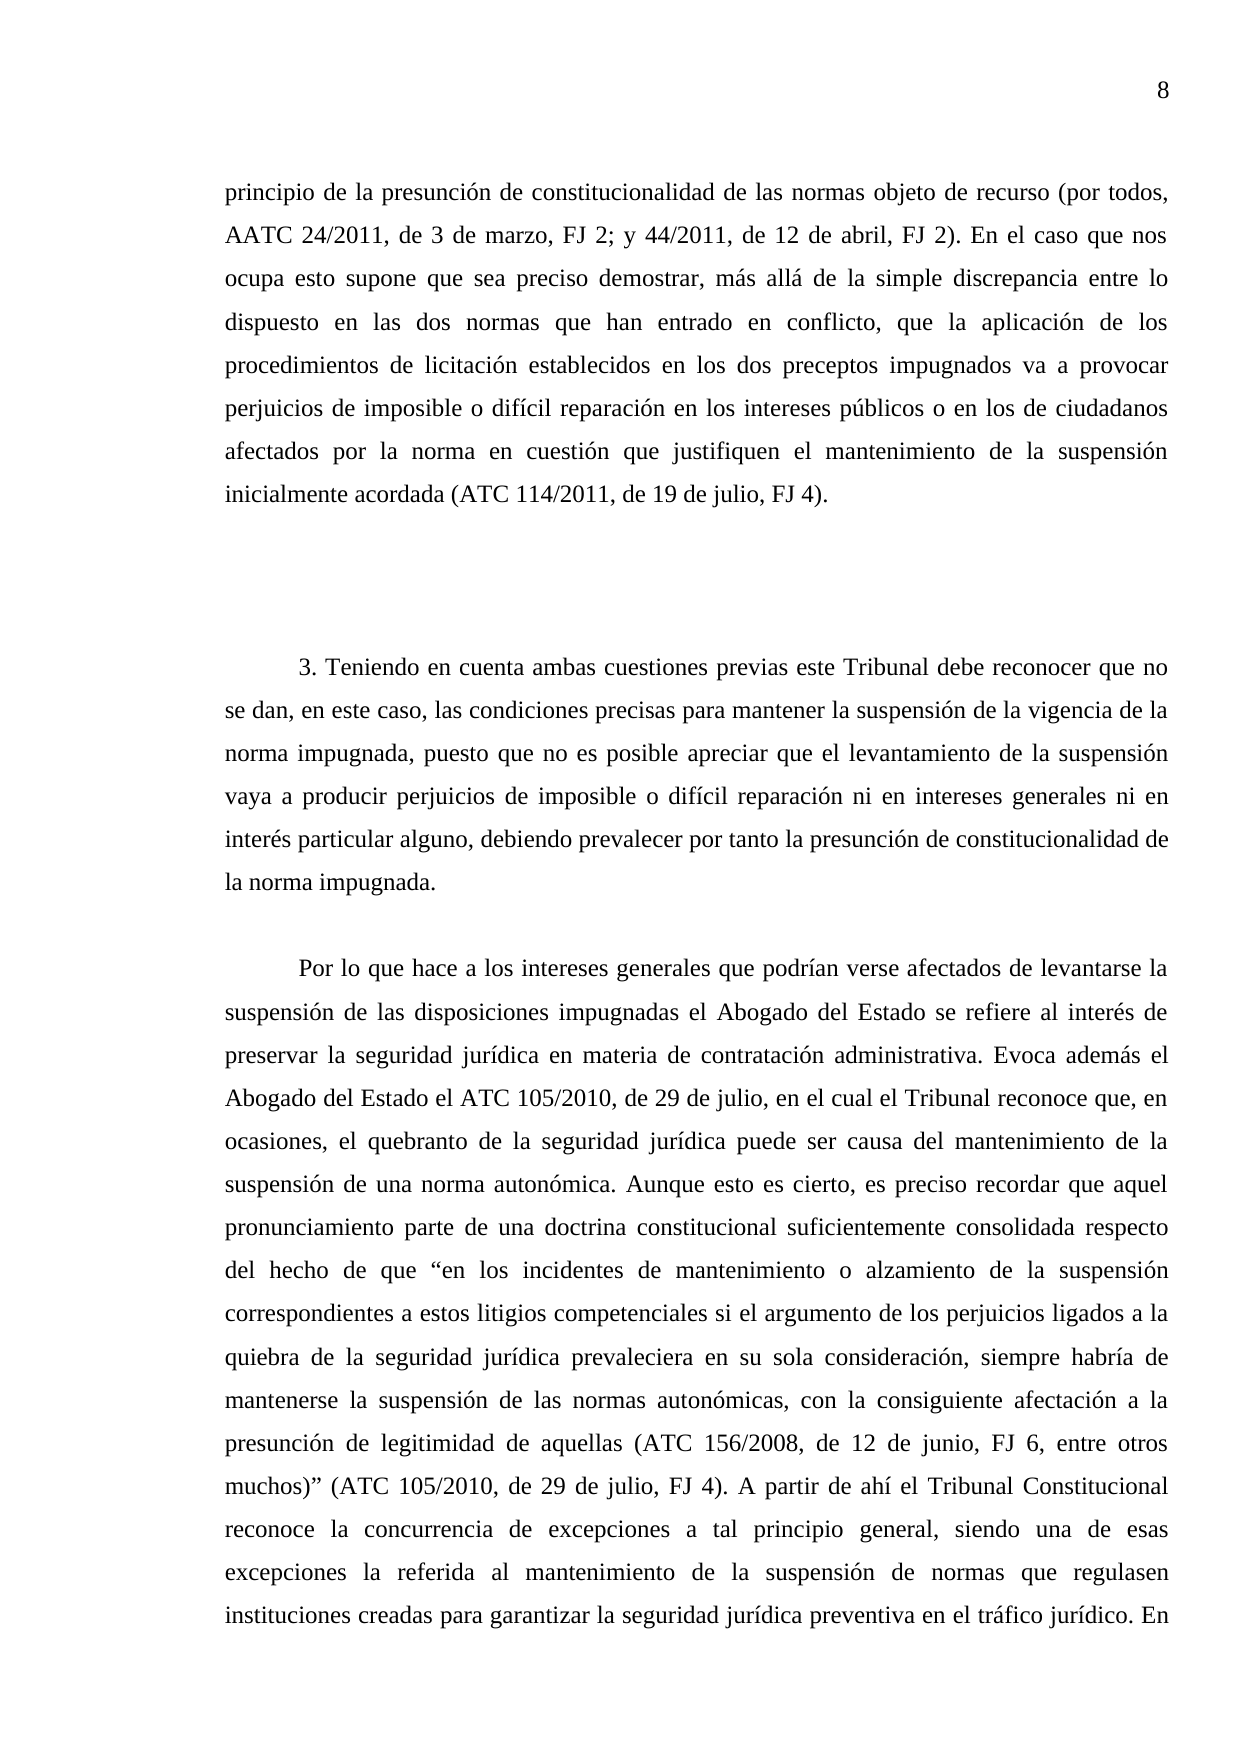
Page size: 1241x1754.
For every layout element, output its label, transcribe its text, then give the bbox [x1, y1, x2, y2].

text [224, 953, 1169, 1629]
text 3. Teniendo en cuenta ambas cuestiones previas este Tribunal debe reconocer que no se dan, en este caso, las condiciones precisas para mantener la suspensión de la vigencia de la norma impugnada, puesto que no es posible apreciar que el levantamiento de la suspensión vaya a producir perjuicios de imposible o difícil reparación ni en intereses generales ni en interés particular alguno, debiendo prevalecer por tanto la presunción de constitucionalidad de la norma impugnada. [224, 652, 1169, 896]
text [224, 177, 1169, 508]
